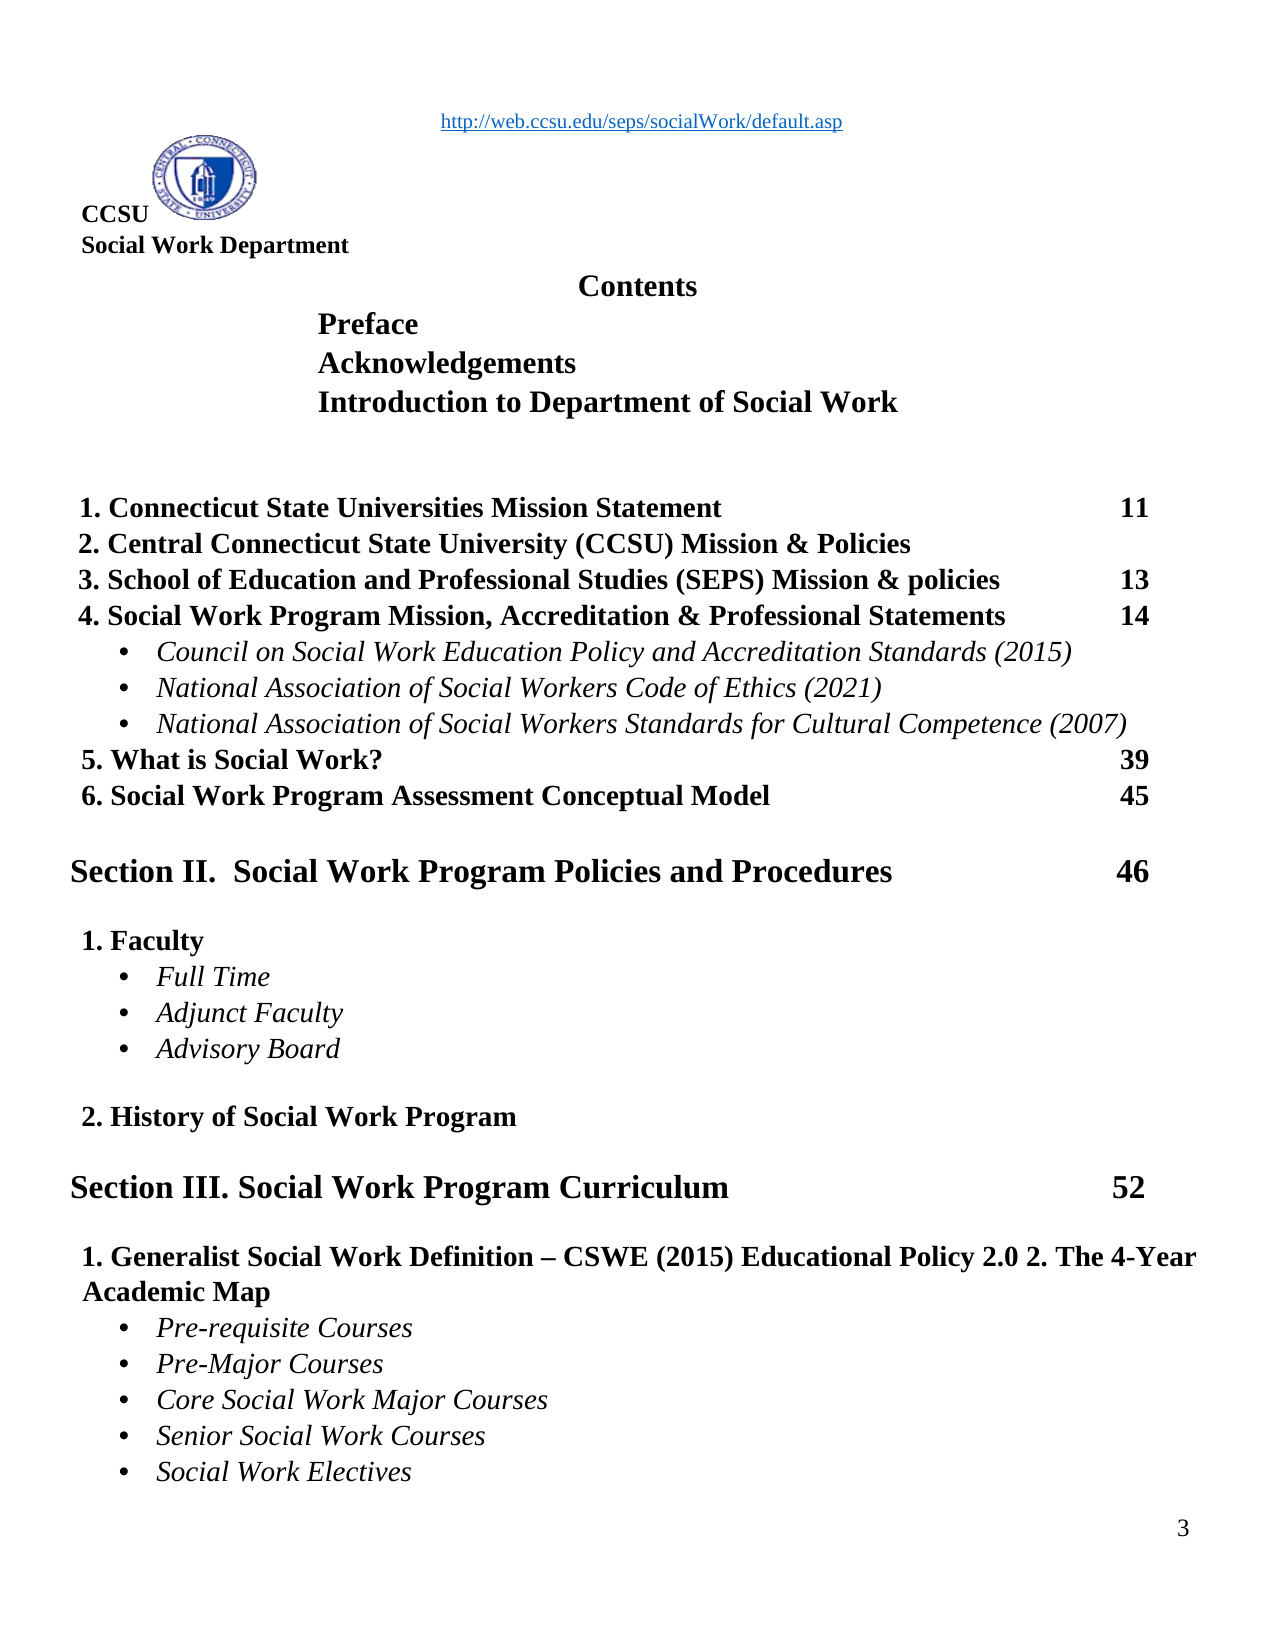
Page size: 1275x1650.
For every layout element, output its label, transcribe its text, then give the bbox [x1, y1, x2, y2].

text http://web.ccsu.edu/seps/socialWork/default.asp [292, 109, 991, 133]
text 4. Social Work Program Mission, Accreditation & Professional Statements 14 [78, 598, 1214, 632]
text Section III. Social Work Program Curriculum 52 [70, 1167, 1245, 1205]
text 1. Faculty [81, 923, 1214, 957]
text 3. School of Education and Professional Studies (SEPS) Mission & policies 13 [78, 562, 1214, 596]
text Section II. Social Work Program Policies and Procedures 46 [70, 851, 1245, 889]
text Social Work Department [81, 230, 1194, 259]
list Pre-requisite Courses [118, 1310, 1210, 1343]
list What is Social Work? 39 [81, 742, 1214, 776]
list Core Social Work Major Courses [118, 1382, 1210, 1416]
picture [149, 133, 259, 223]
list Advisory Board [118, 1032, 1210, 1065]
text 2. History of Social Work Program [81, 1099, 1214, 1132]
list Full Time [118, 959, 1210, 993]
text 2. Central Connecticut State University (CCSU) Mission & Policies [78, 526, 1214, 560]
list Pre-Major Courses [118, 1346, 1210, 1379]
list Social Work Program Assessment Conceptual Model 45 [81, 778, 1214, 812]
list Social Work Electives [118, 1454, 1210, 1488]
list National Association of Social Workers Code of Ethics (2021) [118, 670, 1210, 704]
list Adjunct Faculty [118, 995, 1210, 1029]
list Council on Social Work Education Policy and Accreditation Standards (2015) [118, 634, 1210, 668]
list Senior Social Work Courses [118, 1418, 1210, 1452]
text 1. Generalist Social Work Definition – CSWE (2015) Educational Policy 2.0 2. The 4-Year Academic Map [81, 1239, 1214, 1307]
list National Association of Social Workers Standards for Cultural Competence (2007) [118, 706, 1210, 740]
text CCSU [81, 134, 1194, 228]
text 1. Connecticut State Universities Mission Statement 11 [79, 490, 1215, 524]
